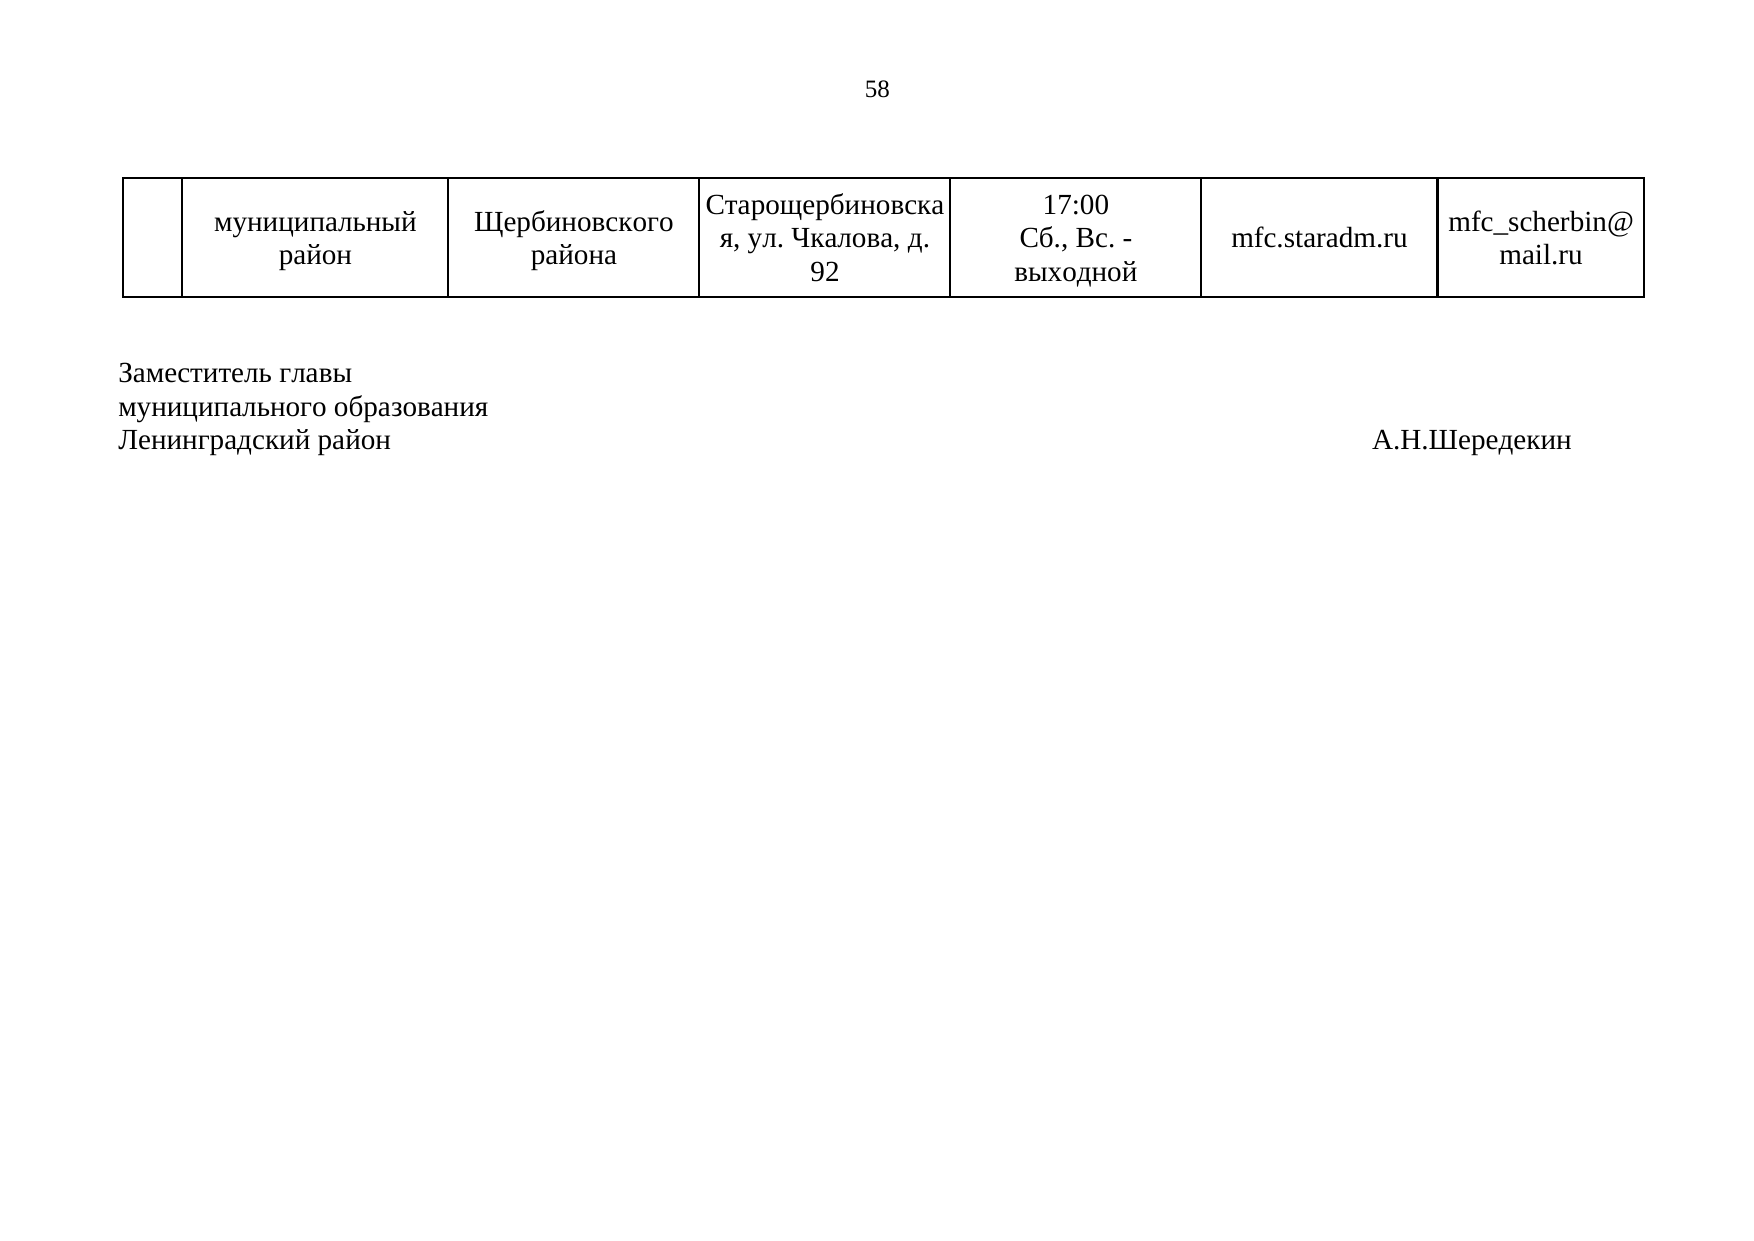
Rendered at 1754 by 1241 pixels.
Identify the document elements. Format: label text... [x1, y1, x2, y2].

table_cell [951, 179, 1200, 296]
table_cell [1439, 179, 1643, 296]
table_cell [1202, 179, 1436, 296]
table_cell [449, 179, 698, 296]
text муниципального образования [118, 389, 1636, 422]
text Ленинградский район А.Н.Шередекин [118, 422, 1636, 456]
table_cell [700, 179, 949, 296]
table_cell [183, 179, 447, 296]
table_cell [124, 179, 181, 296]
text Заместитель главы [118, 355, 1636, 389]
